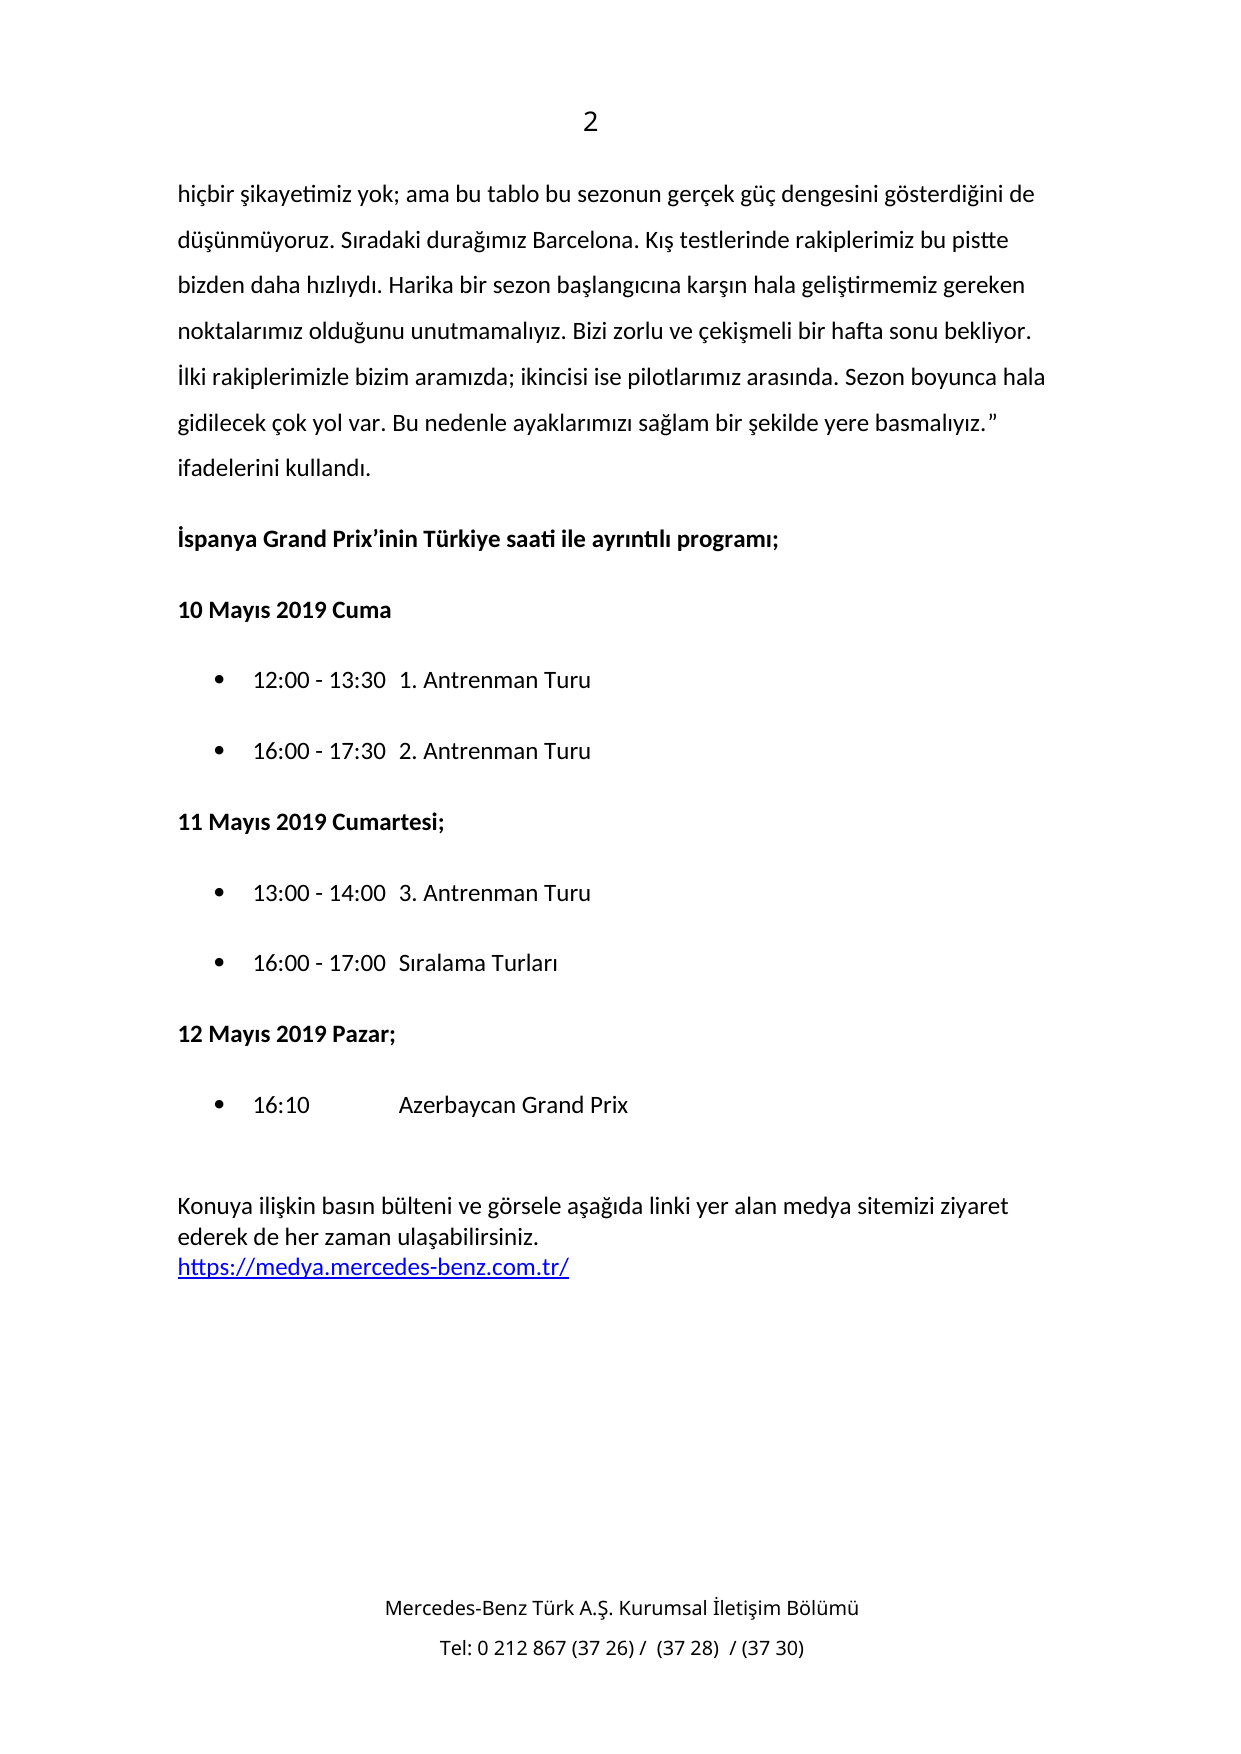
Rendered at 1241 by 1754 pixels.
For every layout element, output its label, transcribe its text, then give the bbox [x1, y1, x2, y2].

text Konuya ilişkin basın bülteni ve görsele aşağıda linki yer alan medya sitemizi ziyaret ederek de her zaman ulaşabilirsiniz. [177, 1190, 1063, 1251]
text https://medya.mercedes-benz.com.tr/ [177, 1251, 1063, 1282]
text 11 Mayıs 2019 Cumartesi; [177, 806, 1063, 837]
list 13:00 - 14:00 3. Antrenman Turu [215, 877, 1063, 907]
list 16:10 Azerbaycan Grand Prix [215, 1089, 1063, 1119]
text 12 Mayıs 2019 Pazar; [177, 1018, 1063, 1049]
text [177, 178, 1063, 483]
list 16:00 - 17:30 2. Antrenman Turu [215, 735, 1063, 766]
list 16:00 - 17:00 Sıralama Turları [215, 948, 1063, 978]
text 10 Mayıs 2019 Cuma [177, 594, 1063, 624]
text İspanya Grand Prix’inin Türkiye saati ile ayrıntılı programı; [177, 523, 1063, 554]
list 12:00 - 13:30 1. Antrenman Turu [215, 665, 1063, 695]
